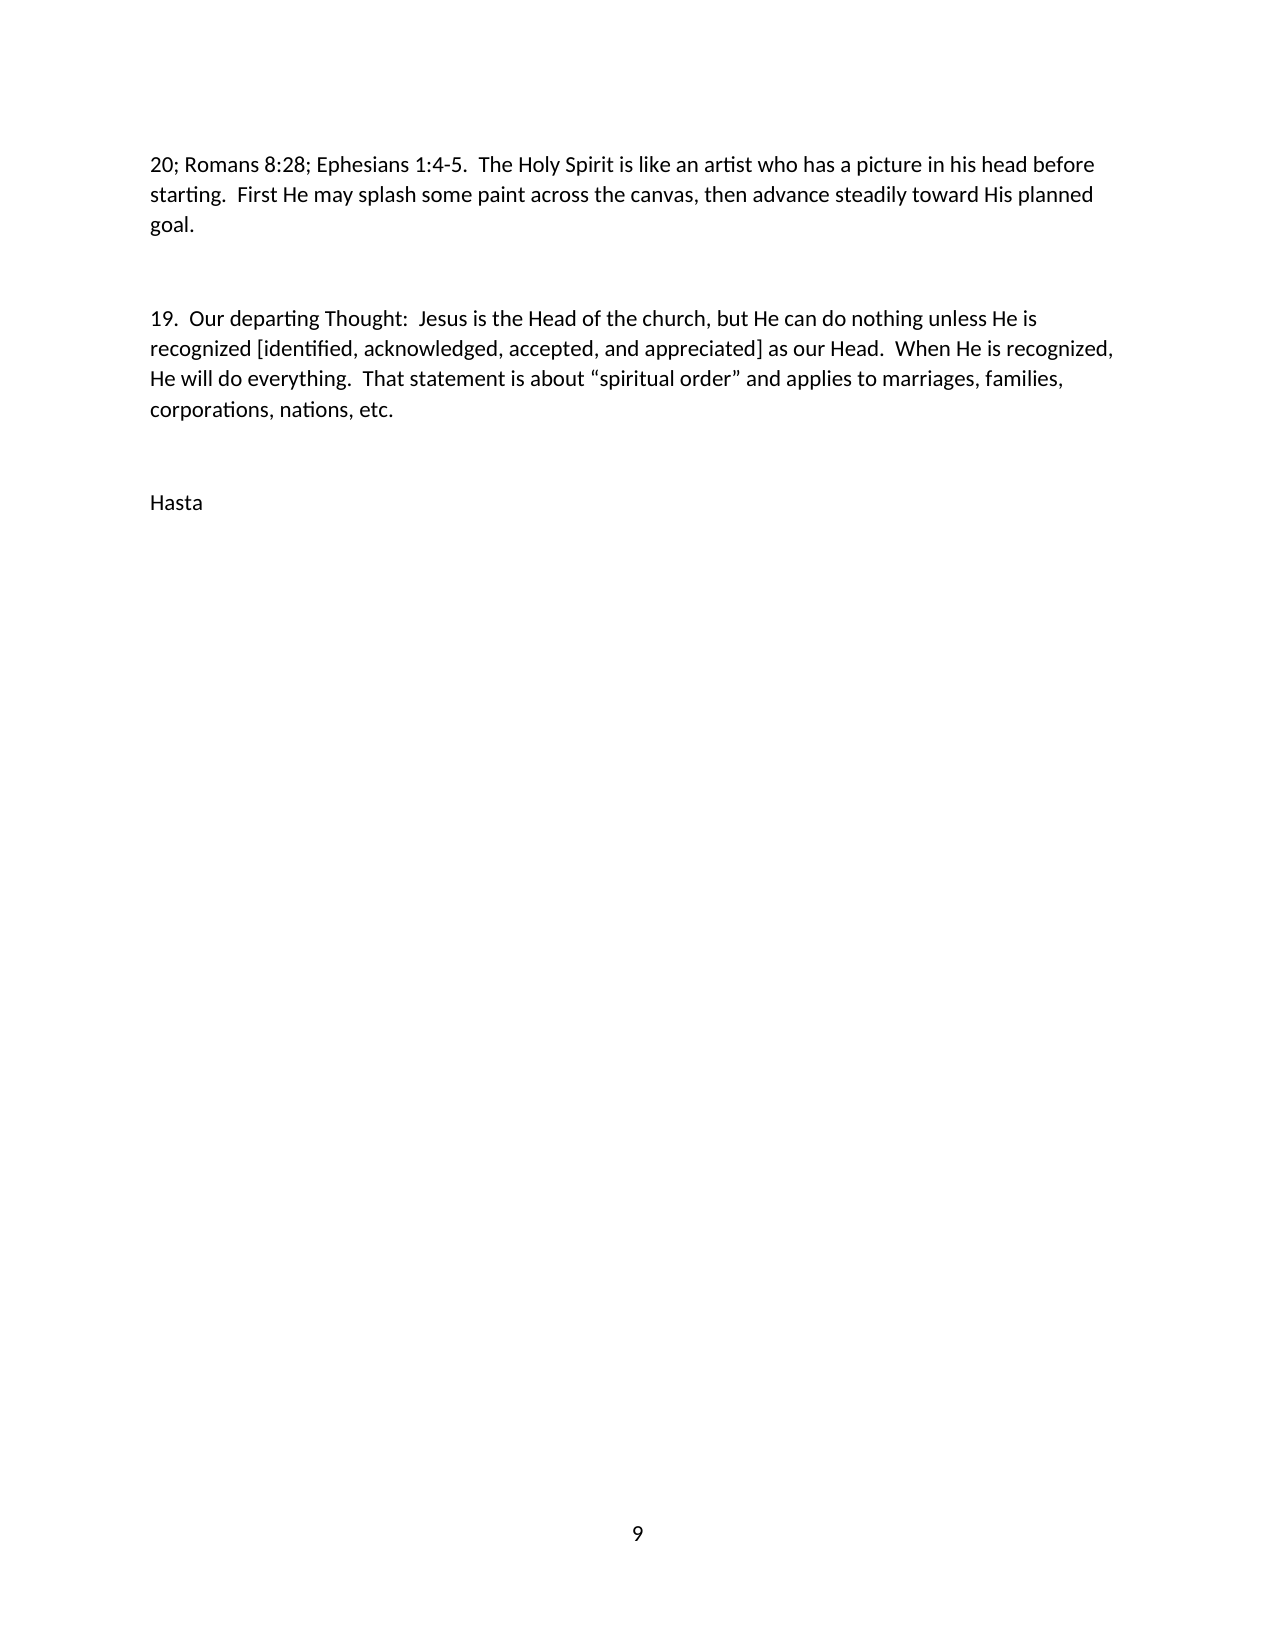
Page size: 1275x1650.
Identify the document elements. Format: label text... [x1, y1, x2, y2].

text 19. Our departing Thought: Jesus is the Head of the church, but He can do nothing unless He is recognized [identified, acknowledged, accepted, and appreciated] as our Head. When He is recognized, He will do everything. That statement is about “spiritual order” and applies to marriages, families, corporations, nations, etc. [150, 304, 1125, 423]
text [150, 150, 1125, 238]
text Hasta [150, 488, 1125, 517]
